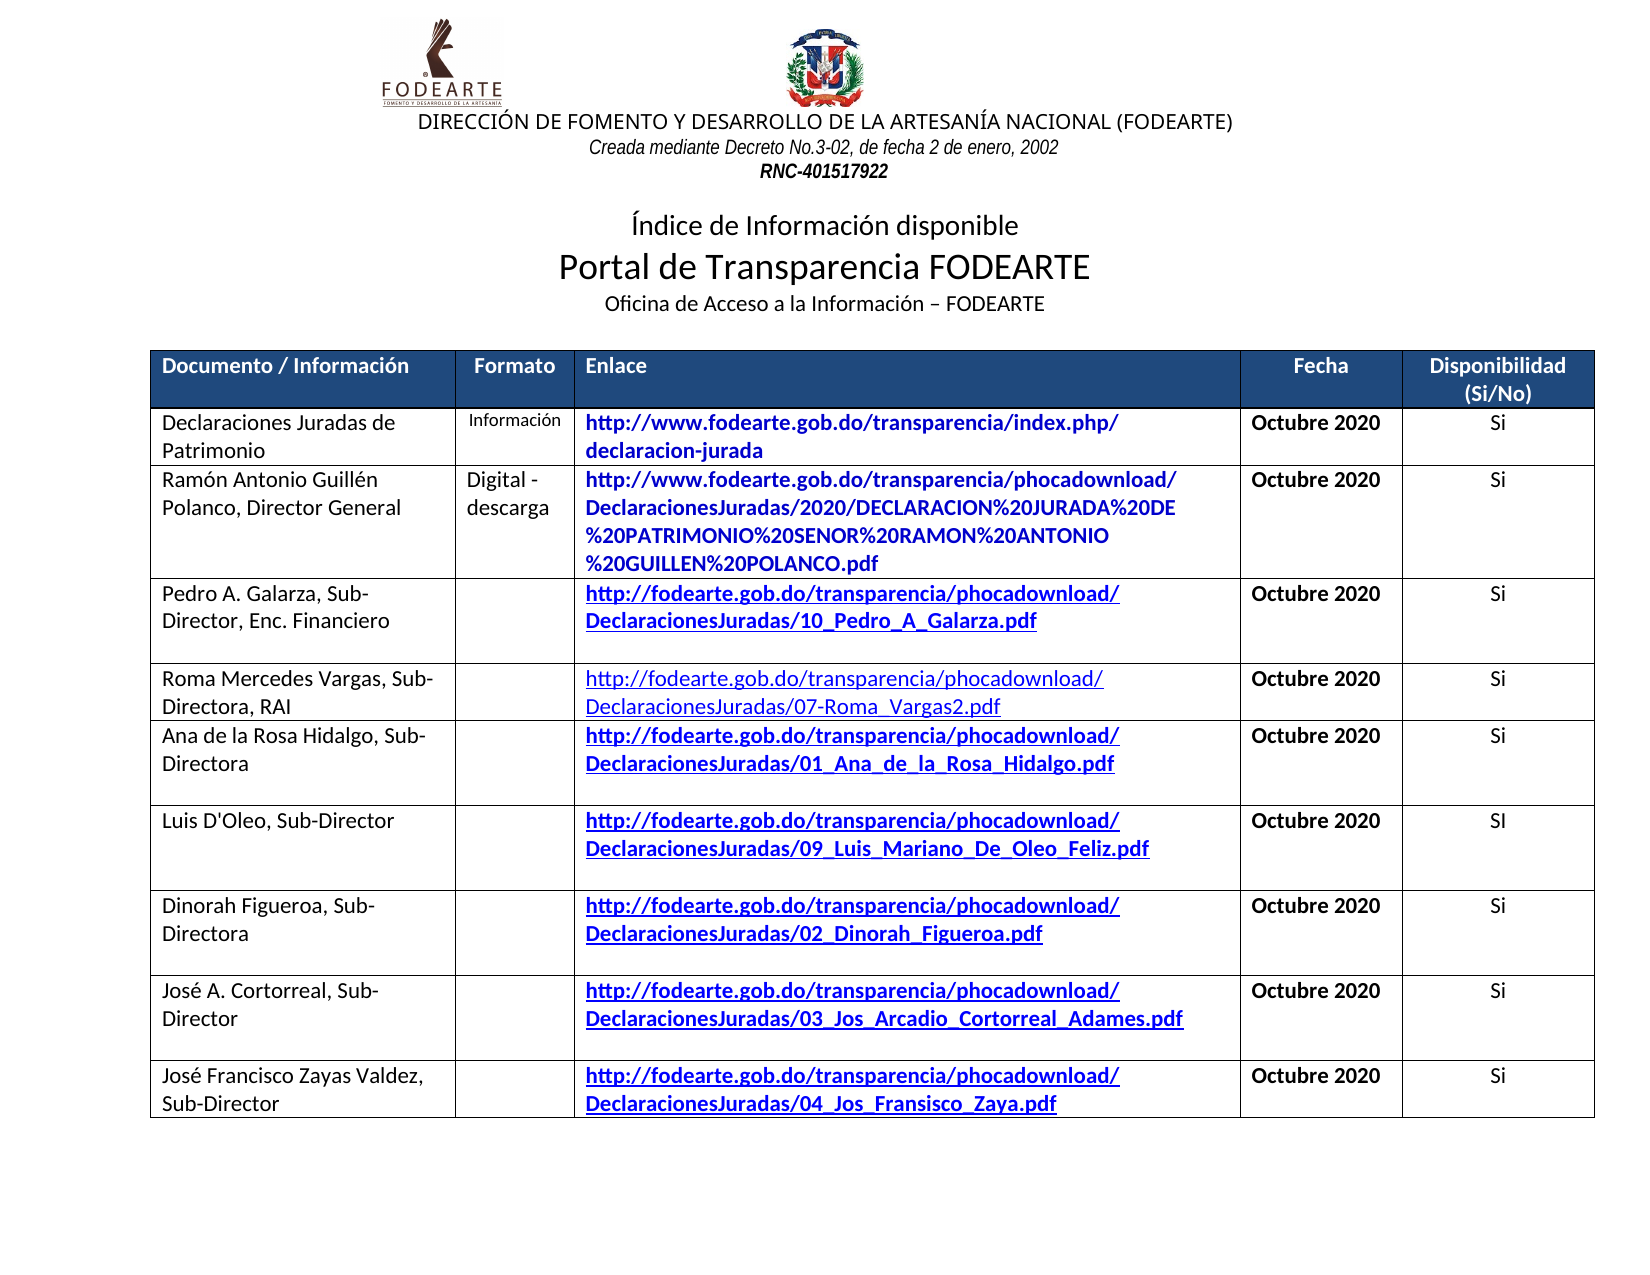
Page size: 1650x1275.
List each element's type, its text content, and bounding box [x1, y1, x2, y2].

table_cell Si [1403, 976, 1594, 1060]
table_cell Octubre 2020 [1241, 664, 1402, 720]
table_cell Si [1403, 579, 1594, 663]
table_cell Pedro A. Galarza, Sub-Director, Enc. Financiero [151, 579, 455, 663]
table_cell Si [1403, 409, 1594, 464]
table_cell http://www.fodearte.gob.do/transparencia/phocadownload/DeclaracionesJuradas/2020/DECLARACION%20JURADA%20DE%20PATRIMONIO%20SENOR%20RAMON%20ANTONIO%20GUILLEN%20POLANCO.pdf [575, 466, 1240, 578]
table_cell http://fodearte.gob.do/transparencia/phocadownload/DeclaracionesJuradas/10_Pedro_A_Galarza.pdf [575, 579, 1240, 663]
table_cell [456, 891, 574, 975]
table_cell Si [1403, 466, 1594, 578]
table_cell [456, 579, 574, 663]
table_cell Ramón Antonio Guillén Polanco, Director General [151, 466, 455, 578]
table_cell José Francisco Zayas Valdez, Sub-Director [151, 1061, 455, 1117]
table_cell [456, 976, 574, 1060]
table_header Fecha [1241, 351, 1402, 407]
table_cell [456, 806, 574, 890]
table_cell http://fodearte.gob.do/transparencia/phocadownload/DeclaracionesJuradas/04_Jos_Fransisco_Zaya.pdf [575, 1061, 1240, 1117]
picture [380, 17, 504, 108]
table_cell Octubre 2020 [1241, 976, 1402, 1060]
table_cell http://fodearte.gob.do/transparencia/phocadownload/DeclaracionesJuradas/09_Luis_Mariano_De_Oleo_Feliz.pdf [575, 806, 1240, 890]
picture [786, 29, 864, 107]
table_cell Declaraciones Juradas de Patrimonio [151, 409, 455, 464]
table_cell Información [456, 409, 574, 464]
table_cell Si [1403, 891, 1594, 975]
table_cell José A. Cortorreal, Sub-Director [151, 976, 455, 1060]
table_cell http://fodearte.gob.do/transparencia/phocadownload/DeclaracionesJuradas/07-Roma_Vargas2.pdf [575, 664, 1240, 720]
table_cell SI [1403, 806, 1594, 890]
table_cell [456, 664, 574, 720]
table_cell [456, 1061, 574, 1117]
table_cell Octubre 2020 [1241, 409, 1402, 464]
table_cell Octubre 2020 [1241, 1061, 1402, 1117]
table_cell http://www.fodearte.gob.do/transparencia/index.php/declaracion-jurada [575, 409, 1240, 464]
table_cell [456, 721, 574, 805]
table_header Enlace [575, 351, 1240, 407]
table_cell http://fodearte.gob.do/transparencia/phocadownload/DeclaracionesJuradas/03_Jos_Arcadio_Cortorreal_Adames.pdf [575, 976, 1240, 1060]
table_cell Octubre 2020 [1241, 579, 1402, 663]
table_cell Ana de la Rosa Hidalgo, Sub-Directora [151, 721, 455, 805]
table_cell Octubre 2020 [1241, 466, 1402, 578]
table_header Formato [456, 351, 574, 407]
table_cell Luis D'Oleo, Sub-Director [151, 806, 455, 890]
table_header Disponibilidad (Si/No) [1403, 351, 1594, 407]
table_cell Digital -descarga [456, 466, 574, 578]
table_cell Si [1403, 721, 1594, 805]
table_cell Octubre 2020 [1241, 806, 1402, 890]
table_header Documento / Información [151, 351, 455, 407]
table_cell Dinorah Figueroa, Sub-Directora [151, 891, 455, 975]
table_cell http://fodearte.gob.do/transparencia/phocadownload/DeclaracionesJuradas/02_Dinorah_Figueroa.pdf [575, 891, 1240, 975]
table_cell Roma Mercedes Vargas, Sub-Directora, RAI [151, 664, 455, 720]
table_cell Si [1403, 1061, 1594, 1117]
table_cell Si [1403, 664, 1594, 720]
table_cell Octubre 2020 [1241, 891, 1402, 975]
table_cell Octubre 2020 [1241, 721, 1402, 805]
table_cell http://fodearte.gob.do/transparencia/phocadownload/DeclaracionesJuradas/01_Ana_de_la_Rosa_Hidalgo.pdf [575, 721, 1240, 805]
